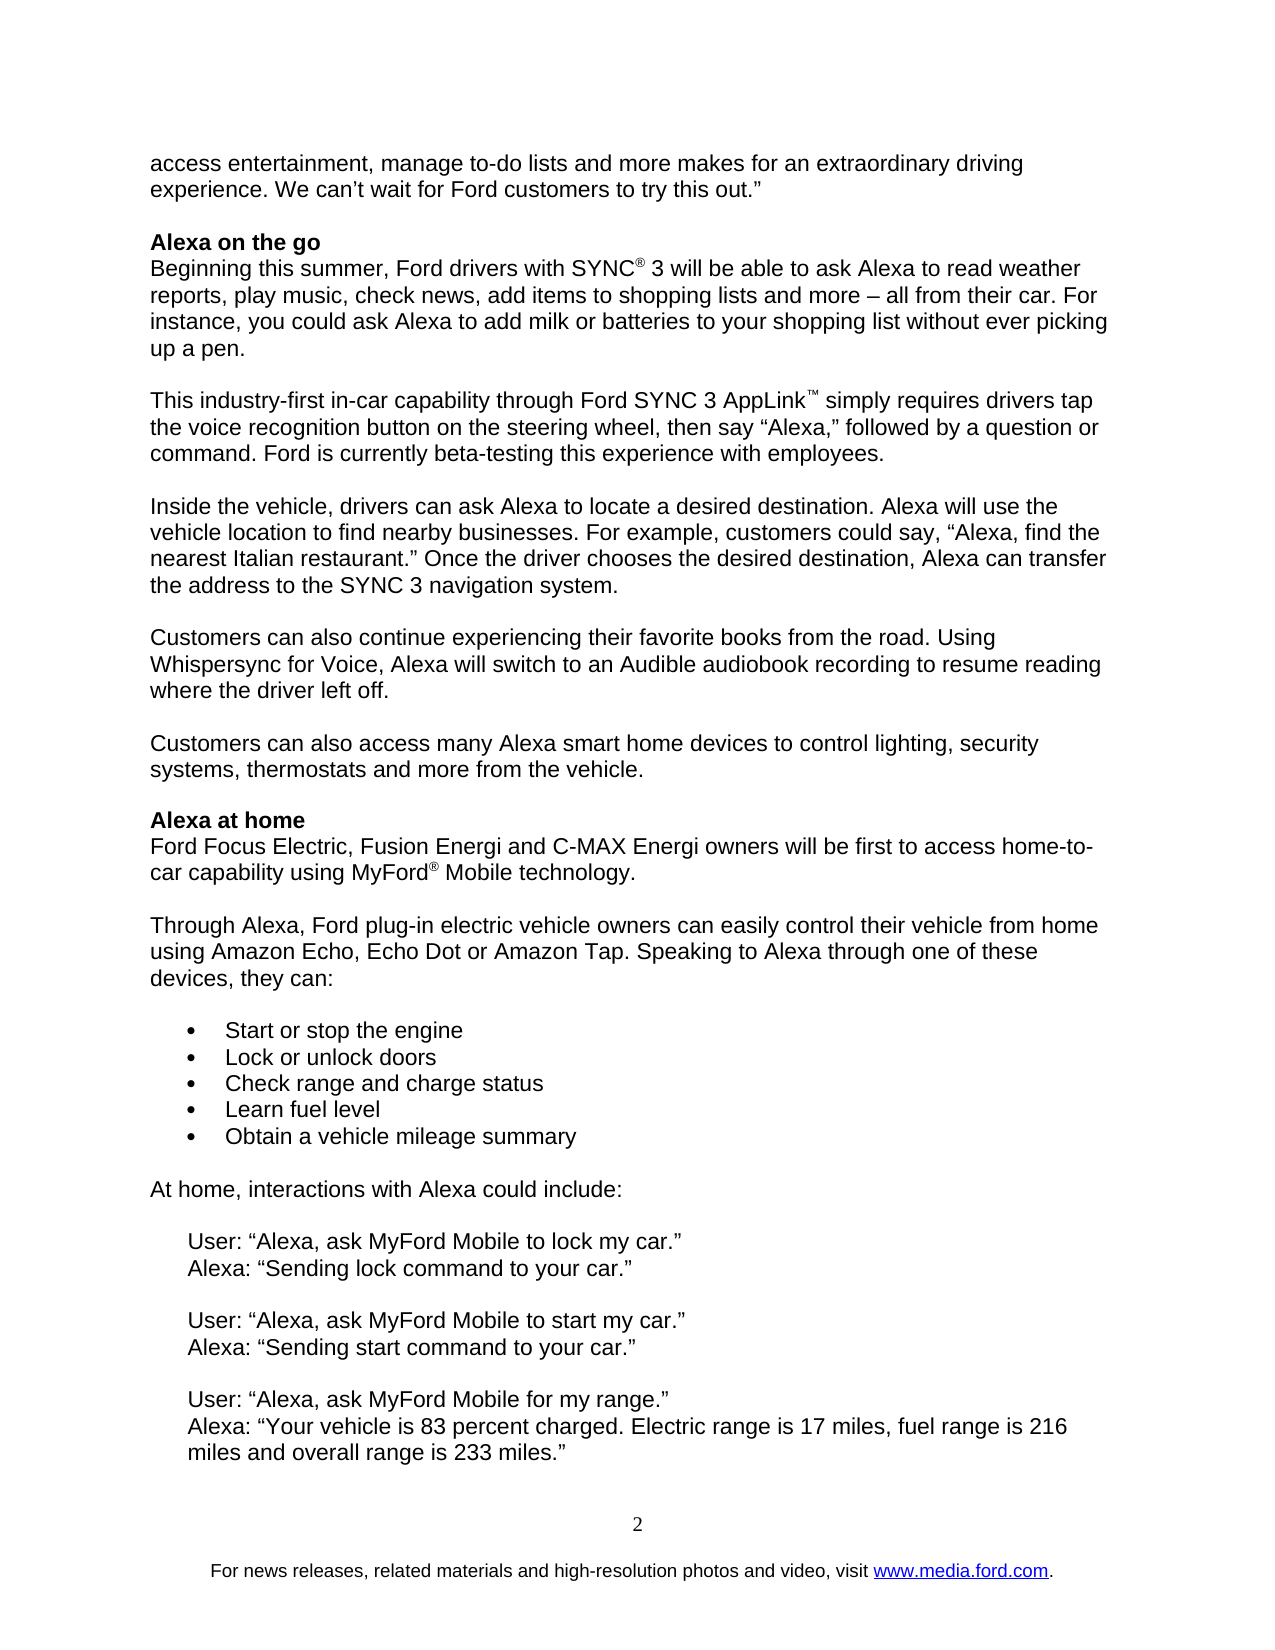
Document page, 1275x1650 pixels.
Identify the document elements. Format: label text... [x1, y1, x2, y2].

text Customers can also continue experiencing their favorite books from the road. Using Whispersync for Voice, Alexa will switch to an Audible audiobook recording to resume reading where the driver left off. [150, 624, 1125, 703]
text Beginning this summer, Ford drivers with SYNC® 3 will be able to ask Alexa to read weather reports, play music, check news, add items to shopping lists and more – all from their car. For instance, you could ask Alexa to add milk or batteries to your shopping list without ever picking up a pen. [150, 255, 1125, 361]
list Lock or unlock doors [187, 1044, 1125, 1070]
text Through Alexa, Ford plug-in electric vehicle owners can easily control their vehicle from home using Amazon Echo, Echo Dot or Amazon Tap. Speaking to Alexa through one of these devices, they can: [150, 912, 1125, 991]
text User: “Alexa, ask MyFord Mobile to start my car.” [187, 1307, 1125, 1334]
text Alexa: “Sending lock command to your car.” [187, 1254, 1125, 1281]
text Alexa: “Your vehicle is 83 percent charged. Electric range is 17 miles, fuel range is 216 miles and overall range is 233 miles.” [187, 1413, 1125, 1465]
text User: “Alexa, ask MyFord Mobile for my range.” [187, 1386, 1125, 1413]
text User: “Alexa, ask MyFord Mobile to lock my car.” [187, 1228, 1125, 1254]
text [150, 150, 1125, 203]
list Start or stop the engine [187, 1017, 1125, 1044]
text Alexa: “Sending start command to your car.” [187, 1334, 1125, 1360]
text This industry-first in-car capability through Ford SYNC 3 AppLink™ simply requires drivers tap the voice recognition button on the steering wheel, then say “Alexa,” followed by a question or command. Ford is currently beta-testing this experience with employees. [150, 387, 1125, 466]
list Check range and charge status [187, 1070, 1125, 1096]
text Alexa at home [150, 807, 1125, 833]
list Obtain a vehicle mileage summary [187, 1123, 1125, 1149]
text Alexa on the go [150, 229, 1125, 255]
text Ford Focus Electric, Fusion Energi and C-MAX Energi owners will be first to access home-to-car capability using MyFord® Mobile technology. [150, 833, 1125, 886]
list Learn fuel level [187, 1096, 1125, 1123]
text Inside the vehicle, drivers can ask Alexa to locate a desired destination. Alexa will use the vehicle location to find nearby businesses. For example, customers could say, “Alexa, find the nearest Italian restaurant.” Once the driver chooses the desired destination, Alexa can transfer the address to the SYNC 3 navigation system. [150, 493, 1125, 598]
text Customers can also access many Alexa smart home devices to control lighting, security systems, thermostats and more from the vehicle. [150, 730, 1125, 807]
text At home, interactions with Alexa could include: [150, 1176, 1125, 1202]
